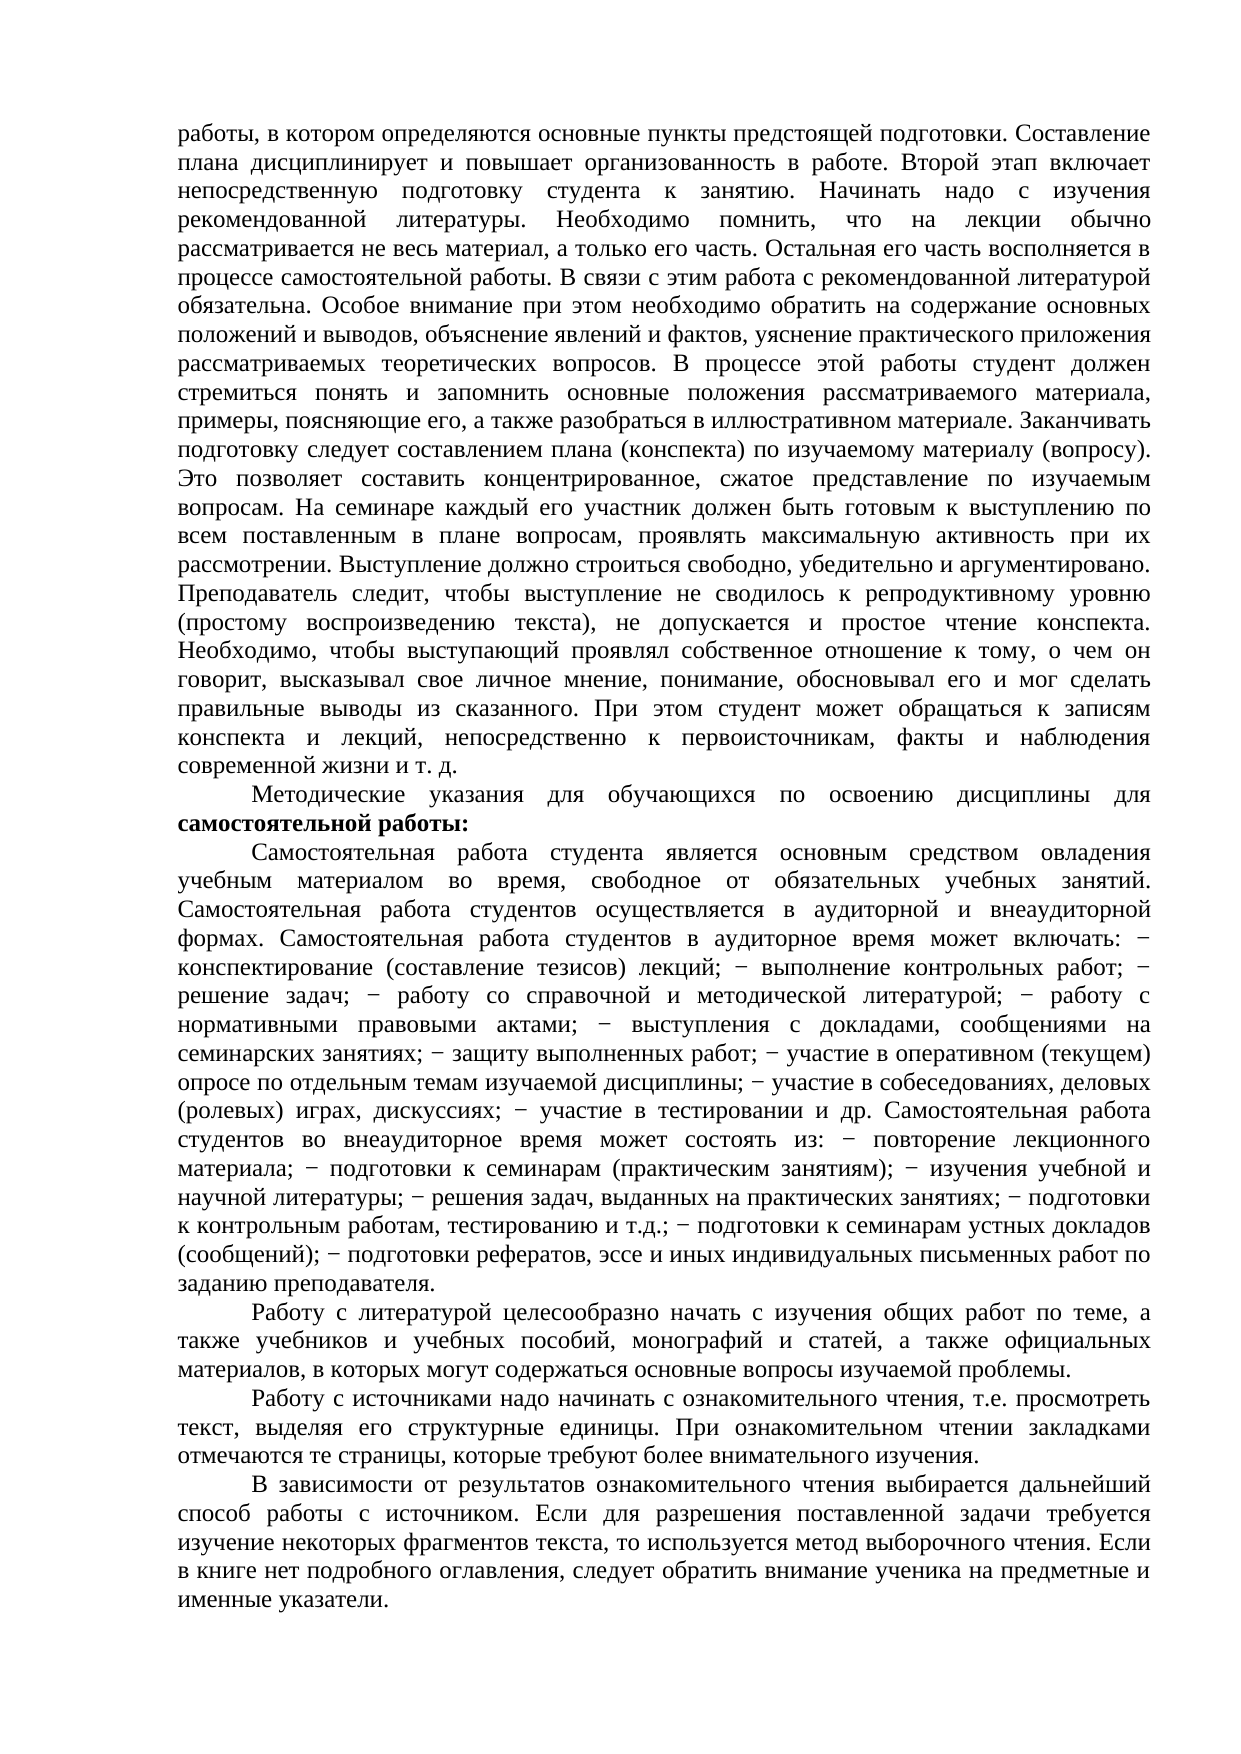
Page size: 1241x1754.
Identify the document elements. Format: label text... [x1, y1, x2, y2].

text Работу с источниками надо начинать с ознакомительного чтения, т.е. просмотреть текст, выделяя его структурные единицы. При ознакомительном чтении закладками отмечаются те страницы, которые требуют более внимательного изучения. [177, 1383, 1152, 1469]
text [177, 118, 1152, 779]
text Работу с литературой целесообразно начать с изучения общих работ по теме, а также учебников и учебных пособий, монографий и статей, а также официальных материалов, в которых могут содержаться основные вопросы изучаемой проблемы. [177, 1297, 1152, 1383]
text В зависимости от результатов ознакомительного чтения выбирается дальнейший способ работы с источником. Если для разрешения поставленной задачи требуется изучение некоторых фрагментов текста, то используется метод выборочного чтения. Если в книге нет подробного оглавления, следует обратить внимание ученика на предметные и именные указатели. [177, 1469, 1152, 1613]
text Методические указания для обучающихся по освоению дисциплины для самостоятельной работы: [177, 779, 1152, 837]
text Самостоятельная работа студента является основным средством овладения учебным материалом во время, свободное от обязательных учебных занятий. Самостоятельная работа студентов осуществляется в аудиторной и внеаудиторной формах. Самостоятельная работа студентов в аудиторное время может включать: − конспектирование (составление тезисов) лекций; − выполнение контрольных работ; − решение задач; − работу со справочной и методической литературой; − работу с нормативными правовыми актами; − выступления с докладами, сообщениями на семинарских занятиях; − защиту выполненных работ; − участие в оперативном (текущем) опросе по отдельным темам изучаемой дисциплины; − участие в собеседованиях, деловых (ролевых) играх, дискуссиях; − участие в тестировании и др. Самостоятельная работа студентов во внеаудиторное время может состоять из: − повторение лекционного материала; − подготовки к семинарам (практическим занятиям); − изучения учебной и научной литературы; − решения задач, выданных на практических занятиях; − подготовки к контрольным работам, тестированию и т.д.; − подготовки к семинарам устных докладов (сообщений); − подготовки рефератов, эссе и иных индивидуальных письменных работ по заданию преподавателя. [177, 837, 1152, 1297]
